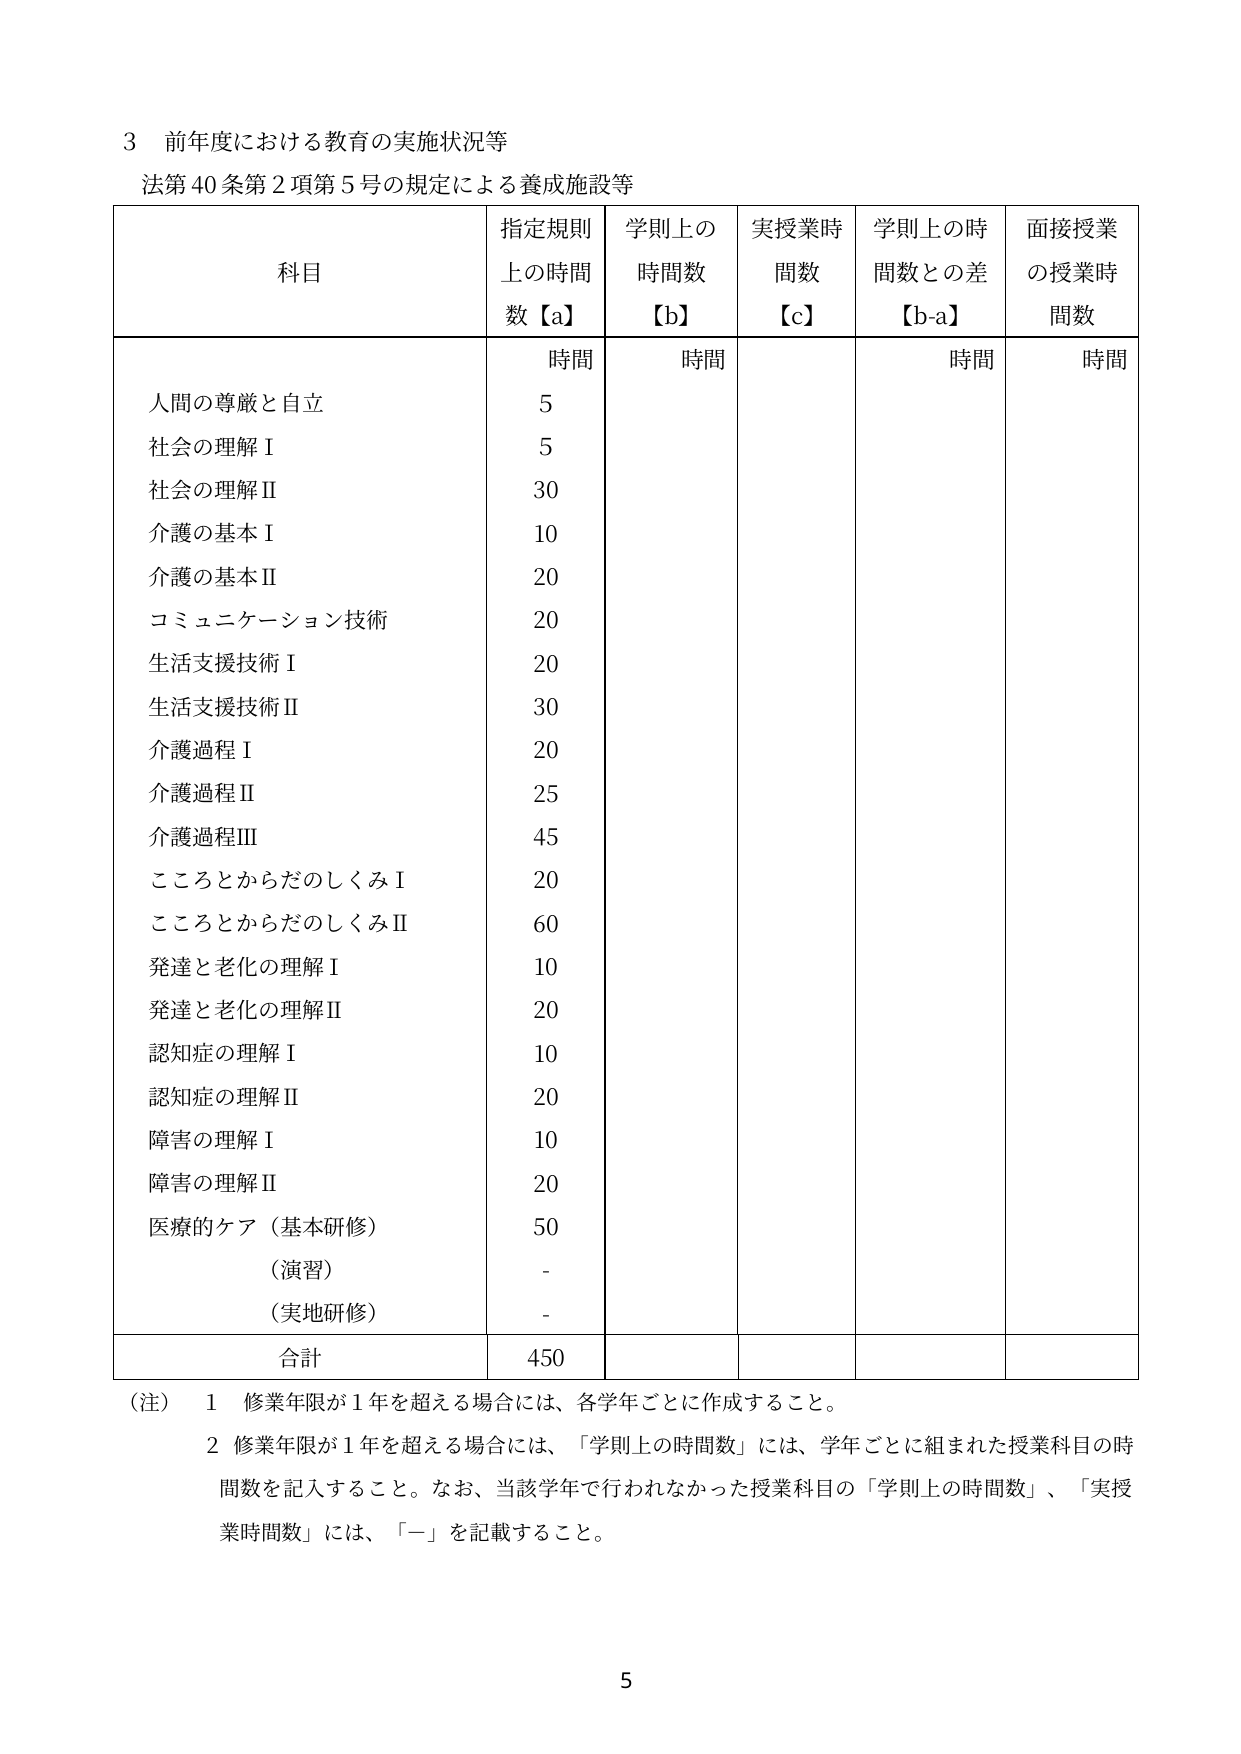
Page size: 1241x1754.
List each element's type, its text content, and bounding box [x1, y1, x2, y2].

text ２ 修業年限が１年を超える場合には、「学則上の時間数」には、学年ごとに組まれた授業科目の時間数を記入すること。なお、当該学年で行われなかった授業科目の「学則上の時間数」、「実授業時間数」には、「－」を記載すること。 [118, 1423, 1134, 1553]
table_header 学則上の時間数との差 【b-a】 [856, 206, 1005, 336]
table_header 面接授業の授業時間数 [1006, 206, 1138, 336]
table_header 科目 [114, 206, 486, 336]
table_cell 時間 [606, 338, 737, 1334]
table_cell [1006, 1335, 1138, 1378]
text 法第40条第２項第５号の規定による養成施設等 [118, 162, 1134, 205]
table_header 学則上の時間数 【b】 [606, 206, 737, 336]
text ３ 前年度における教育の実施状況等 [118, 119, 1134, 162]
table_cell [114, 338, 137, 1334]
table_cell [856, 1335, 1005, 1378]
table_cell 時間 ５ ５ 30 10 20 20 20 30 20 25 45 20 60 10 20 10 20 10 20 50 - - [487, 338, 604, 1334]
table_cell 時間 [856, 338, 1005, 1334]
table_cell [738, 338, 855, 1334]
table_cell 時間 [1006, 338, 1138, 1334]
table_cell 450 [488, 1335, 604, 1378]
table_cell [739, 1335, 855, 1378]
table_header 指定規則上の時間数【a】 [487, 206, 604, 336]
table_cell 合計 [114, 1335, 487, 1378]
table_cell [606, 1335, 738, 1378]
table_cell 人間の尊厳と自立 社会の理解Ⅰ 社会の理解Ⅱ 介護の基本Ⅰ 介護の基本Ⅱ コミュニケーション技術 生活支援技術Ⅰ 生活支援技術Ⅱ 介護過程Ⅰ 介護過程Ⅱ 介護過程Ⅲ こころとからだのしくみⅠ こころとからだのしくみⅡ 発達と老化の理解Ⅰ 発達と老化の理解Ⅱ 認知症の理解Ⅰ 認知症の理解Ⅱ 障害の理解Ⅰ 障害の理解Ⅱ 医療的ケア（基本研修） （演習） （実地研修） [138, 338, 486, 1334]
text （注） １ 修業年限が１年を超える場合には、各学年ごとに作成すること。 [118, 1380, 1134, 1423]
table_header 実授業時間数 【c】 [738, 206, 855, 336]
